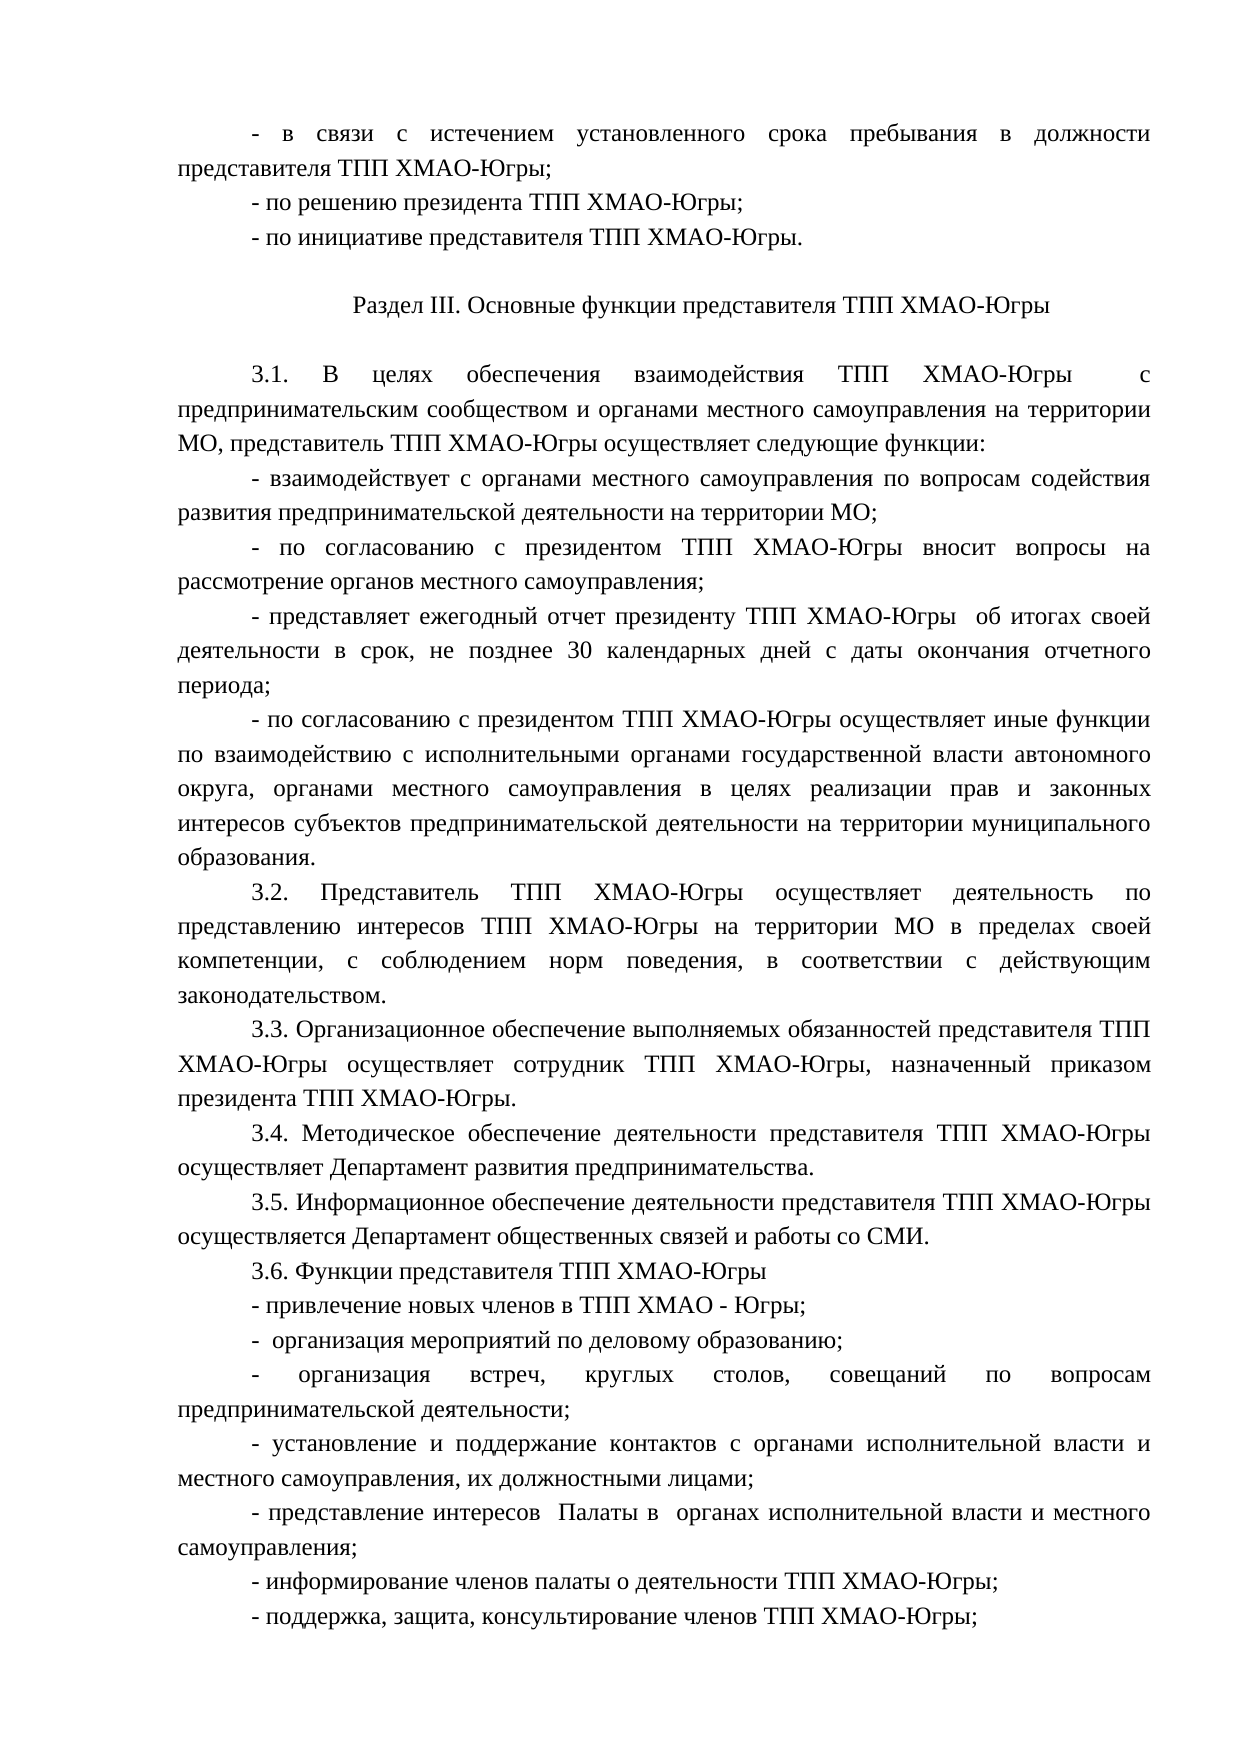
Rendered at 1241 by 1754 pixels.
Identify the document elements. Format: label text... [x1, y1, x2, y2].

text - поддержка, защита, консультирование членов ТПП ХМАО-Югры; [177, 1601, 1152, 1629]
text - по согласованию с президентом ТПП ХМАО-Югры осуществляет иные функции по взаимодействию с исполнительными органами государственной власти автономного округа, органами местного самоуправления в целях реализации прав и законных интересов субъектов предпринимательской деятельности на территории муниципального образования. [177, 704, 1152, 871]
text - представление интересов Палаты в органах исполнительной власти и местного самоуправления; [177, 1497, 1152, 1561]
text 3.2. Представитель ТПП ХМАО-Югры осуществляет деятельность по представлению интересов ТПП ХМАО-Югры на территории МО в пределах своей компетенции, с соблюдением норм поведения, в соответствии с действующим законодательством. [177, 877, 1152, 1009]
text - по решению президента ТПП ХМАО-Югры; [177, 187, 1152, 216]
text - организация встреч, круглых столов, совещаний по вопросам предпринимательской деятельности; [177, 1359, 1152, 1423]
text - привлечение новых членов в ТПП ХМАО - Югры; [177, 1290, 1152, 1319]
text - по согласованию с президентом ТПП ХМАО-Югры вносит вопросы на рассмотрение органов местного самоуправления; [177, 532, 1152, 595]
text - организация мероприятий по деловому образованию; [177, 1325, 1152, 1354]
text - в связи с истечением установленного срока пребывания в должности представителя ТПП ХМАО-Югры; [177, 118, 1152, 181]
text - по инициативе представителя ТПП ХМАО-Югры. [177, 222, 1152, 250]
text 3.3. Организационное обеспечение выполняемых обязанностей представителя ТПП ХМАО-Югры осуществляет сотрудник ТПП ХМАО-Югры, назначенный приказом президента ТПП ХМАО-Югры. [177, 1014, 1152, 1112]
text - представляет ежегодный отчет президенту ТПП ХМАО-Югры об итогах своей деятельности в срок, не позднее 30 календарных дней с даты окончания отчетного периода; [177, 601, 1152, 698]
text 3.4. Методическое обеспечение деятельности представителя ТПП ХМАО-Югры осуществляет Департамент развития предпринимательства. [177, 1118, 1152, 1181]
text 3.1. В целях обеспечения взаимодействия ТПП ХМАО-Югры с предпринимательским сообществом и органами местного самоуправления на территории МО, представитель ТПП ХМАО-Югры осуществляет следующие функции: [177, 359, 1152, 457]
text - взаимодействует с органами местного самоуправления по вопросам содействия развития предпринимательской деятельности на территории МО; [177, 463, 1152, 526]
text 3.5. Информационное обеспечение деятельности представителя ТПП ХМАО-Югры осуществляется Департамент общественных связей и работы со СМИ. [177, 1187, 1152, 1250]
text - установление и поддержание контактов с органами исполнительной власти и местного самоуправления, их должностными лицами; [177, 1428, 1152, 1492]
text 3.6. Функции представителя ТПП ХМАО-Югры [177, 1256, 1152, 1285]
text - информирование членов палаты о деятельности ТПП ХМАО-Югры; [177, 1566, 1152, 1595]
text Раздел III. Основные функции представителя ТПП ХМАО-Югры [177, 291, 1152, 319]
